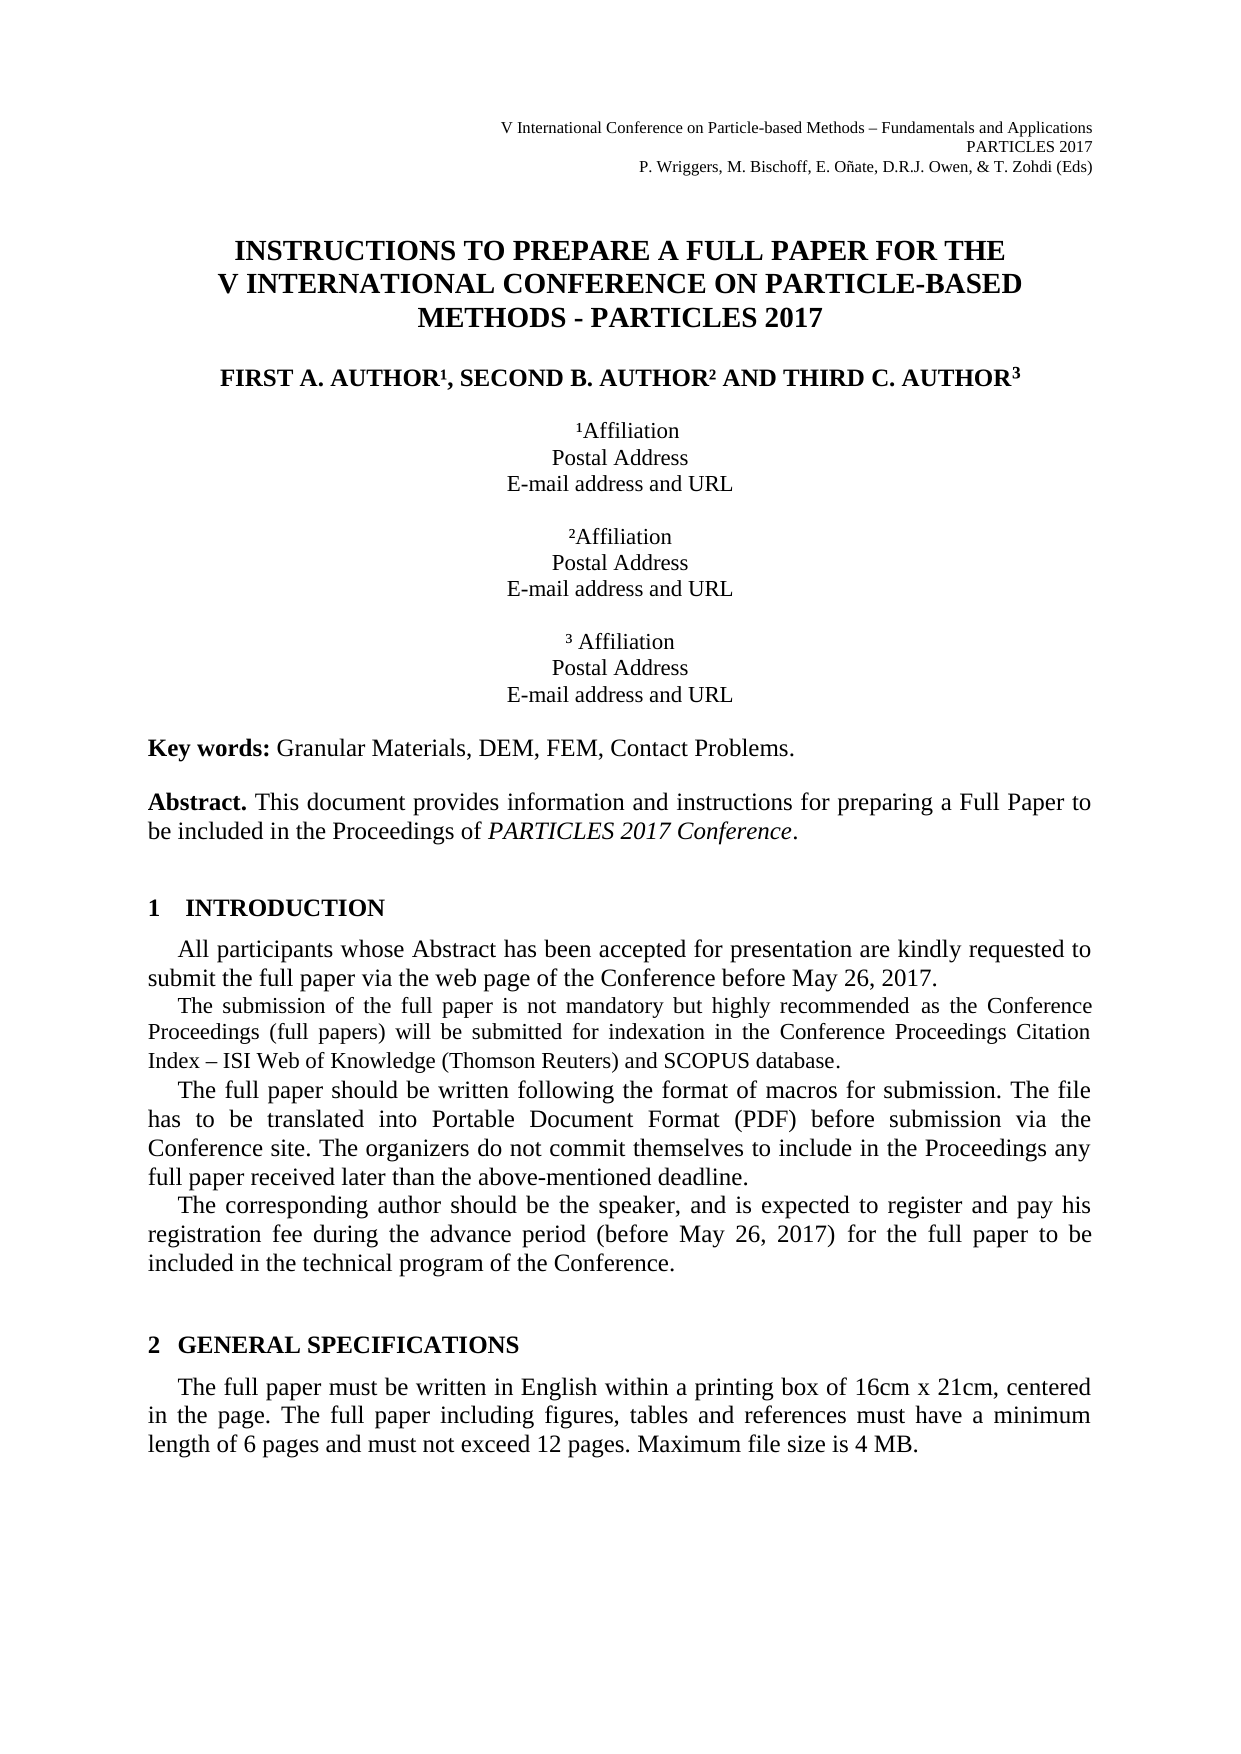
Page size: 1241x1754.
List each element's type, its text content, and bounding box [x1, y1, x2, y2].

title 1 INTRODUCTION [148, 893, 1092, 922]
text The full paper should be written following the format of macros for submission. The file has to be translated into Portable Document Format (PDF) before submission via the Conference site. The organizers do not commit themselves to include in the Proceedings any full paper received later than the above-mentioned deadline. [148, 1076, 1092, 1191]
text The full paper must be written in English within a printing box of 16cm x 21cm, centered in the page. The full paper including figures, tables and references must have a minimum length of 6 pages and must not exceed 12 pages. Maximum file size is 4 MB. [148, 1372, 1092, 1458]
text Postal Address [148, 444, 1092, 470]
text E-mail address and URL [148, 470, 1092, 496]
text ²Affiliation [148, 523, 1092, 549]
text Postal Address [148, 549, 1092, 575]
text Abstract. This document provides information and instructions for preparing a Full Paper to be included in the Proceedings of PARTICLES 2017 Conference. [148, 787, 1092, 845]
text The submission of the full paper is not mandatory but highly recommended as the Conference Proceedings (full papers) will be submitted for indexation in the Conference Proceedings Citation Index – ISI Web of Knowledge (Thomson Reuters) and SCOPUS database. [148, 992, 1092, 1076]
text ¹Affiliation [148, 417, 1092, 444]
title INSTRUCTIONS to prepare A FULL PAPER FOR THE V International Conference on Particle-Based Methods - Particles 2017 [148, 233, 1092, 334]
text All participants whose Abstract has been accepted for presentation are kindly requested to submit the full paper via the web page of the Conference before May 26, 2017. [148, 934, 1092, 992]
text E-mail address and URL [148, 575, 1092, 602]
title 2 GENERAL SPECIFICATIONS [148, 1331, 1092, 1359]
text Key words: Granular Materials, DEM, FEM, Contact Problems. [148, 733, 1092, 762]
title First A. AuthoR¹, Second B. AuthoR² and Third C. author³ [148, 359, 1092, 392]
text Postal Address [148, 654, 1092, 681]
text The corresponding author should be the speaker, and is expected to register and pay his registration fee during the advance period (before May 26, 2017) for the full paper to be included in the technical program of the Conference. [148, 1191, 1092, 1277]
text E-mail address and URL [148, 681, 1092, 707]
text ³ Affiliation [148, 628, 1092, 654]
